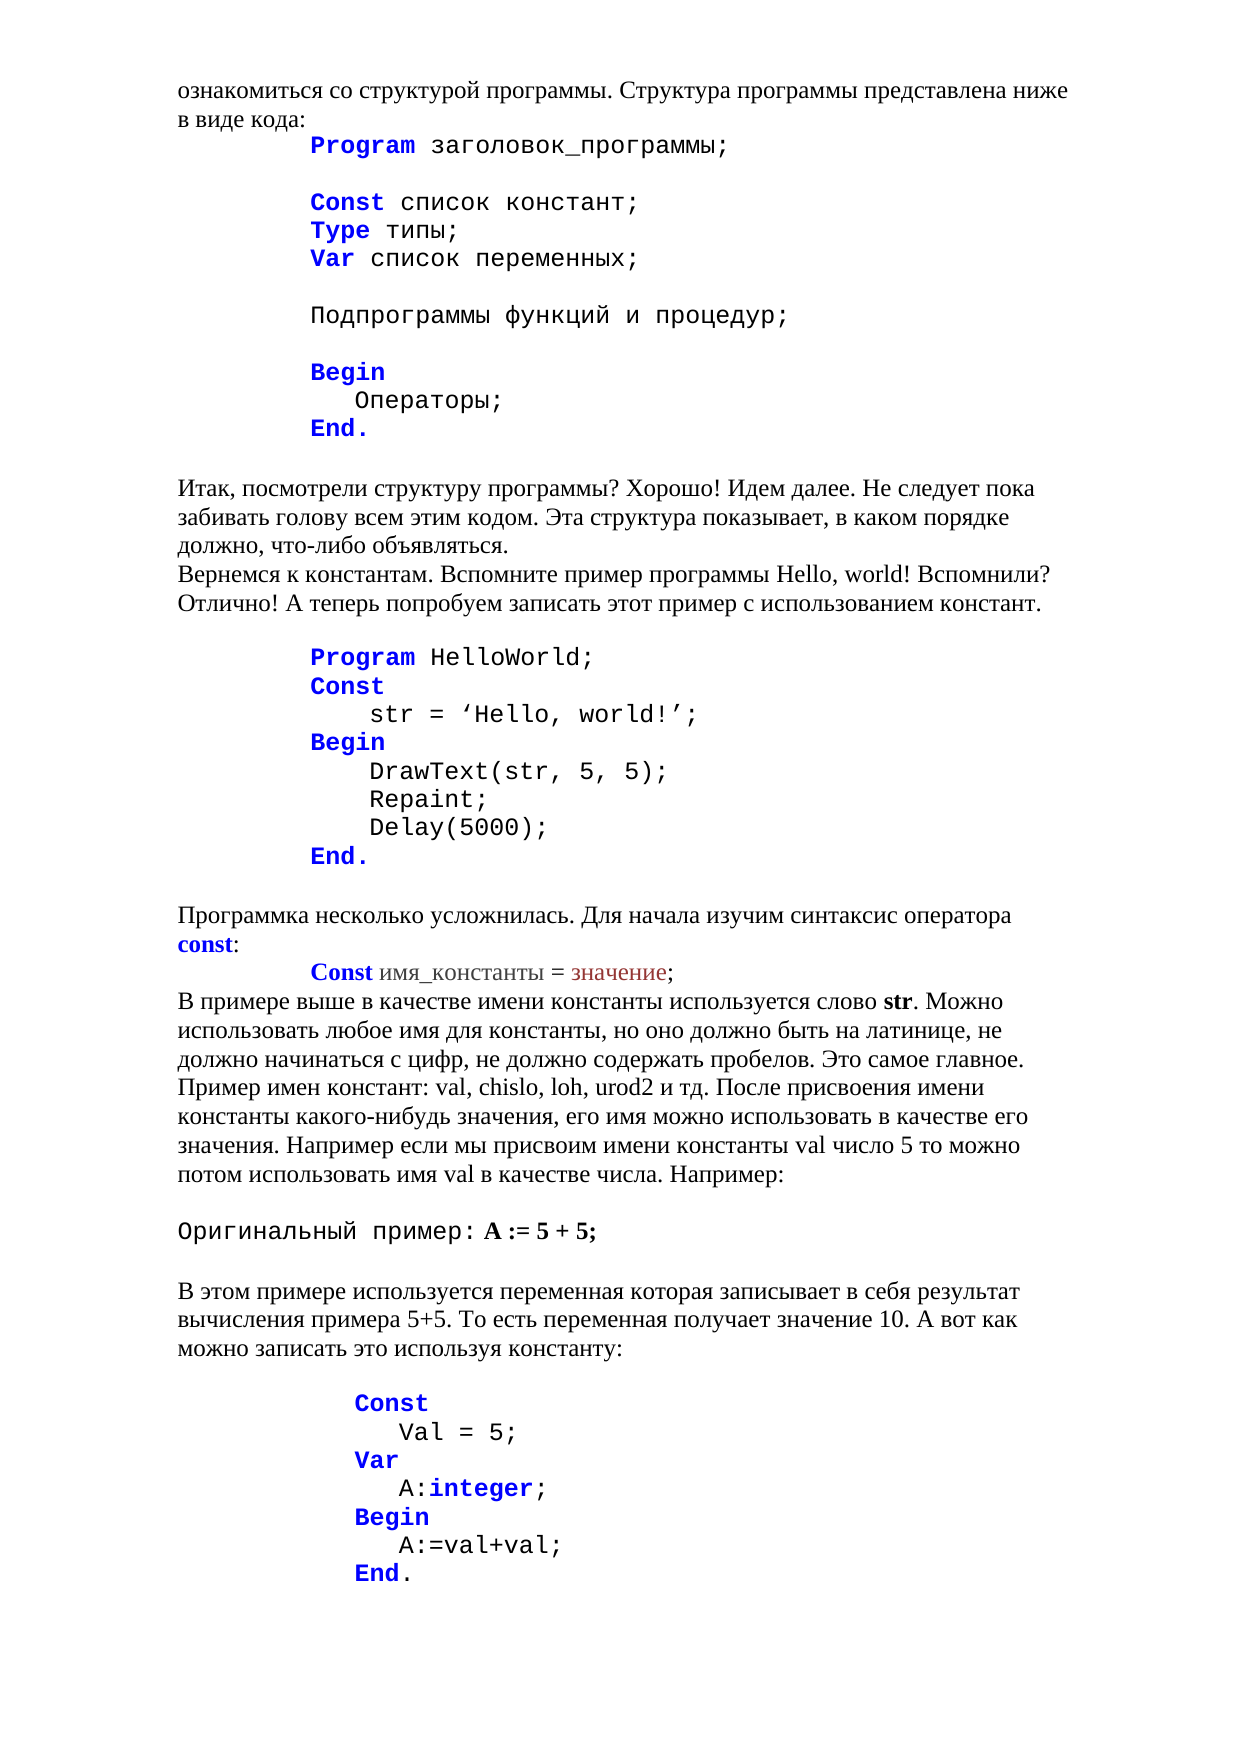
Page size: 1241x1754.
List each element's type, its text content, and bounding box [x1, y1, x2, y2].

text Val = 5; [177, 1419, 1069, 1447]
text Операторы; [251, 387, 1069, 416]
text Const [177, 673, 1069, 702]
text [177, 75, 1069, 132]
text Begin [177, 1504, 1069, 1532]
text A:=val+val; [177, 1532, 1069, 1561]
text Program HelloWorld; [177, 645, 1069, 673]
text Оригинальный пример: A := 5 + 5; [177, 1216, 1069, 1247]
text Const список констант; [177, 189, 1069, 217]
text Var список переменных; [177, 246, 1069, 274]
text Const [177, 1391, 1069, 1419]
text DrawText(str, 5, 5); [177, 758, 1069, 787]
text str = ‘Hello, world!’; [177, 702, 1069, 730]
text Итак, посмотрели структуру программы? Хорошо! Идем далее. Не следует пока забивать голову всем этим кодом. Эта структура показывает, в каком порядке должно, что-либо объявляться. [177, 473, 1069, 559]
text Delay(5000); [177, 815, 1069, 843]
text End. [177, 416, 1069, 444]
text Const имя_константы = значение; [177, 957, 1069, 986]
text В примере выше в качестве имени константы используется слово str. Можно использовать любое имя для константы, но оно должно быть на латинице, не должно начинаться с цифр, не должно содержать пробелов. Это самое главное. [177, 986, 1069, 1072]
text Вернемся к константам. Вспомните пример программы Hello, world! Вспомнили? Отлично! А теперь попробуем записать этот пример с использованием констант. [177, 559, 1069, 617]
text В этом примере используется переменная которая записывает в себя результат вычисления примера 5+5. То есть переменная получает значение 10. А вот как можно записать это используя константу: [177, 1276, 1069, 1362]
text Var [177, 1447, 1069, 1476]
text Type типы; [177, 217, 1069, 246]
text Begin [177, 730, 1069, 758]
text End. [177, 843, 1069, 872]
text End. [177, 1561, 1069, 1589]
text Программка несколько усложнилась. Для начала изучим синтаксис оператора const: [177, 900, 1069, 957]
text Program заголовок_программы; [177, 132, 1069, 161]
text Пример имен констант: val, chislo, loh, urod2 и тд. После присвоения имени константы какого-нибудь значения, его имя можно использовать в качестве его значения. Например если мы присвоим имени константы val число 5 то можно потом использовать имя val в качестве числа. Например: [177, 1072, 1069, 1187]
text A:integer; [177, 1476, 1069, 1504]
text Repaint; [177, 787, 1069, 815]
text Begin [177, 359, 1069, 387]
text Подпрограммы функций и процедур; [177, 302, 1069, 331]
